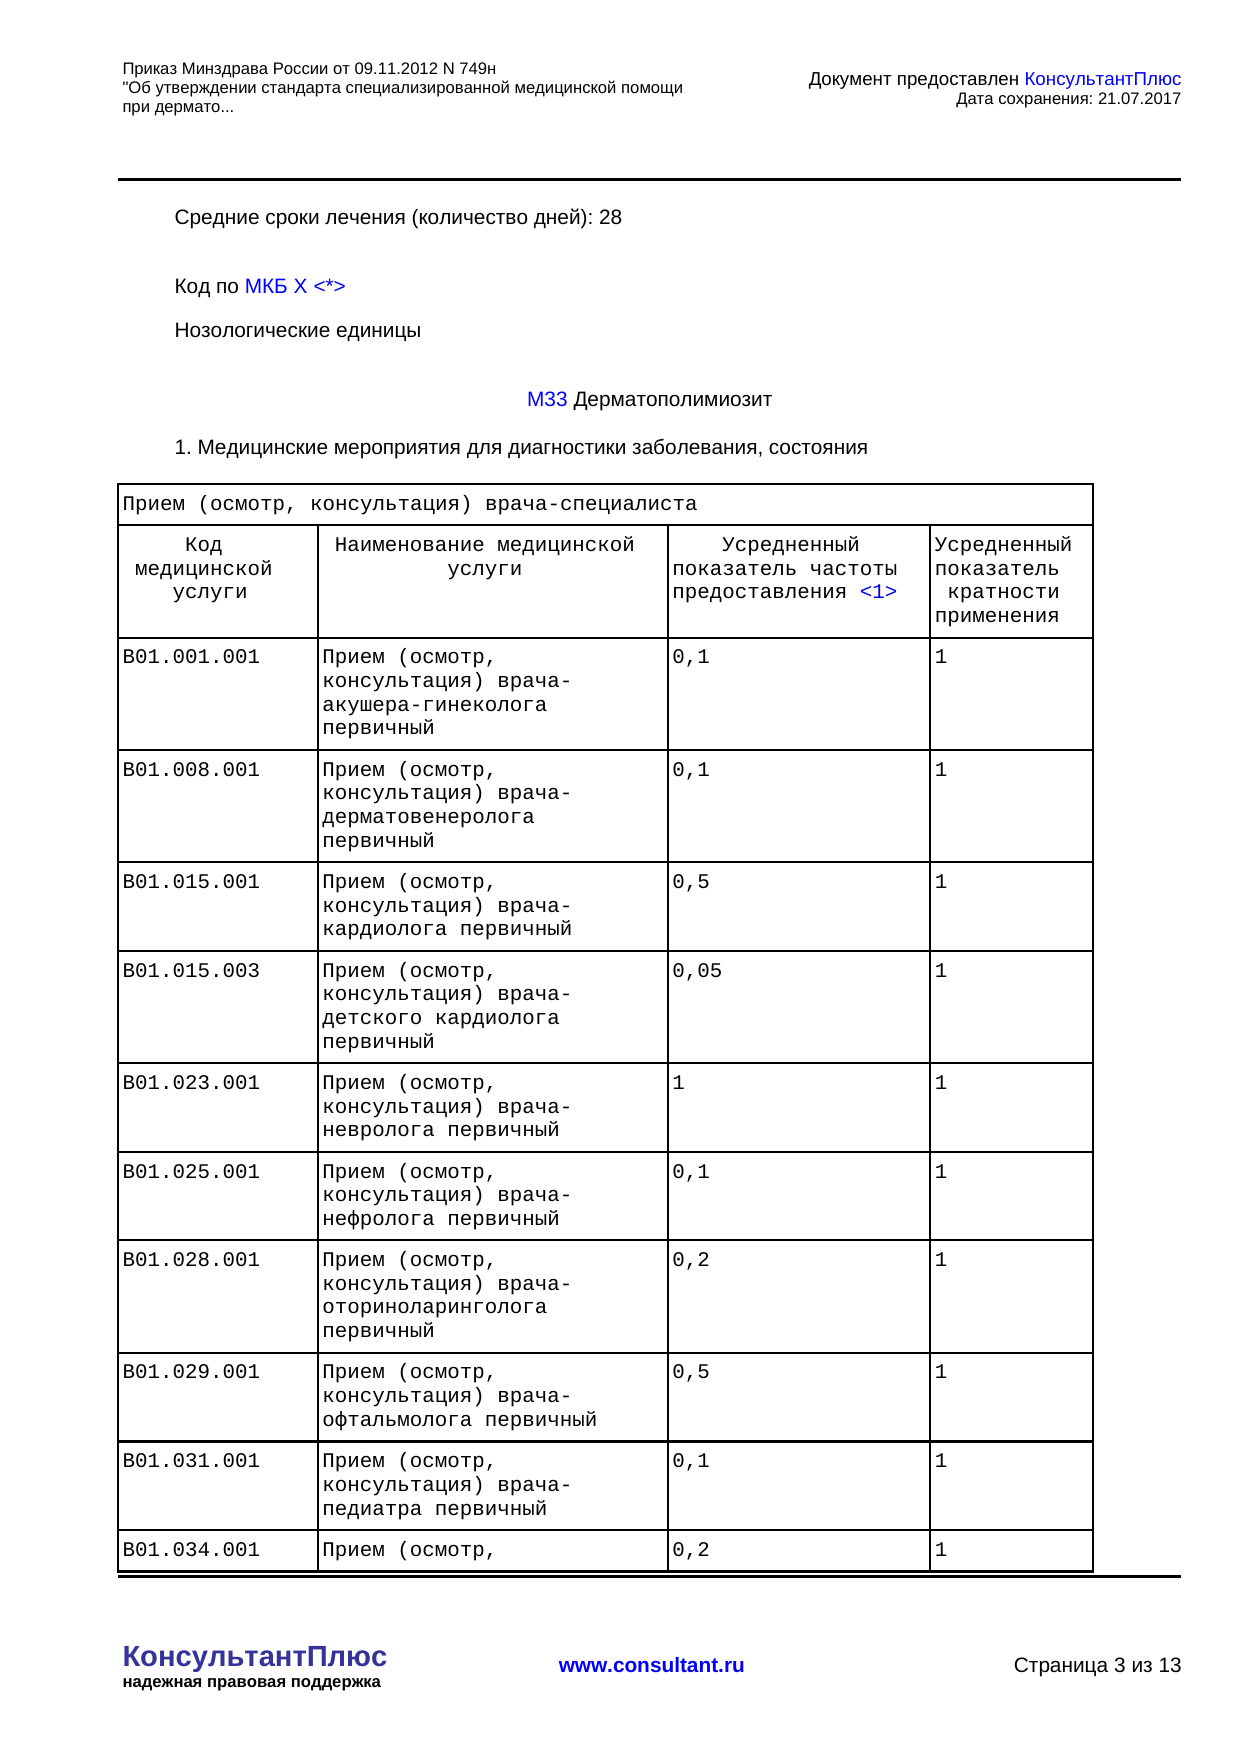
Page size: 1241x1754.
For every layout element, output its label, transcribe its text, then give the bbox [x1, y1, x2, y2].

table_cell Наименование медицинской услуги [319, 526, 667, 637]
table_cell B01.028.001 [119, 1241, 317, 1352]
table_cell B01.015.001 [119, 863, 317, 950]
table_cell B01.034.001 [119, 1531, 317, 1570]
table_cell Прием (осмотр, консультация) врача- дерматовенеролога первичный [319, 751, 667, 861]
table_cell 0,1 [669, 1443, 929, 1529]
table_cell B01.015.003 [119, 952, 317, 1062]
table_cell 1 [931, 751, 1092, 861]
table_cell 1 [931, 1241, 1092, 1352]
text Нозологические единицы [118, 318, 1181, 342]
table_cell 0,5 [669, 1354, 929, 1440]
table_cell B01.008.001 [119, 751, 317, 861]
table_cell 0,2 [669, 1531, 929, 1570]
table_cell Код медицинской услуги [119, 526, 317, 637]
text 1. Медицинские мероприятия для диагностики заболевания, состояния [118, 435, 1181, 459]
table_cell Прием (осмотр, консультация) врача- педиатра первичный [319, 1443, 667, 1529]
table_cell 1 [931, 952, 1092, 1062]
table_cell 0,1 [669, 639, 929, 749]
table_cell Усредненный показатель кратности применения [931, 526, 1092, 637]
table_header Прием (осмотр, консультация) врача-специалиста [119, 485, 1092, 524]
table_cell Прием (осмотр, консультация) врача- невролога первичный [319, 1064, 667, 1151]
table_cell 0,05 [669, 952, 929, 1062]
table_cell Прием (осмотр, консультация) врача- офтальмолога первичный [319, 1354, 667, 1440]
table_cell 0,2 [669, 1241, 929, 1352]
table_cell 0,1 [669, 1153, 929, 1239]
table_cell 1 [931, 1153, 1092, 1239]
text M33 Дерматополимиозит [118, 387, 1181, 411]
table_cell 1 [669, 1064, 929, 1151]
table_cell Прием (осмотр, консультация) врача- нефролога первичный [319, 1153, 667, 1239]
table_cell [319, 1531, 667, 1570]
table_cell B01.029.001 [119, 1354, 317, 1440]
table_cell Прием (осмотр, консультация) врача- акушера-гинеколога первичный [319, 639, 667, 749]
table_cell Прием (осмотр, консультация) врача- детского кардиолога первичный [319, 952, 667, 1062]
table_cell B01.025.001 [119, 1153, 317, 1239]
text Средние сроки лечения (количество дней): 28 [118, 205, 1181, 229]
table_cell 0,1 [669, 751, 929, 861]
table_cell Прием (осмотр, консультация) врача- кардиолога первичный [319, 863, 667, 950]
table_cell 1 [931, 1531, 1092, 1570]
table_cell 1 [931, 1064, 1092, 1151]
table_cell Усредненный показатель частоты предоставления <1> [669, 526, 929, 637]
table_cell 1 [931, 863, 1092, 950]
table_cell B01.001.001 [119, 639, 317, 749]
table_cell B01.023.001 [119, 1064, 317, 1151]
table_cell B01.031.001 [119, 1443, 317, 1529]
table_cell Прием (осмотр, консультация) врача- оториноларинголога первичный [319, 1241, 667, 1352]
table_cell 1 [931, 1354, 1092, 1440]
table_cell 1 [931, 639, 1092, 749]
text Код по МКБ X <*> [118, 273, 1181, 297]
table_cell 1 [931, 1443, 1092, 1529]
table_cell 0,5 [669, 863, 929, 950]
